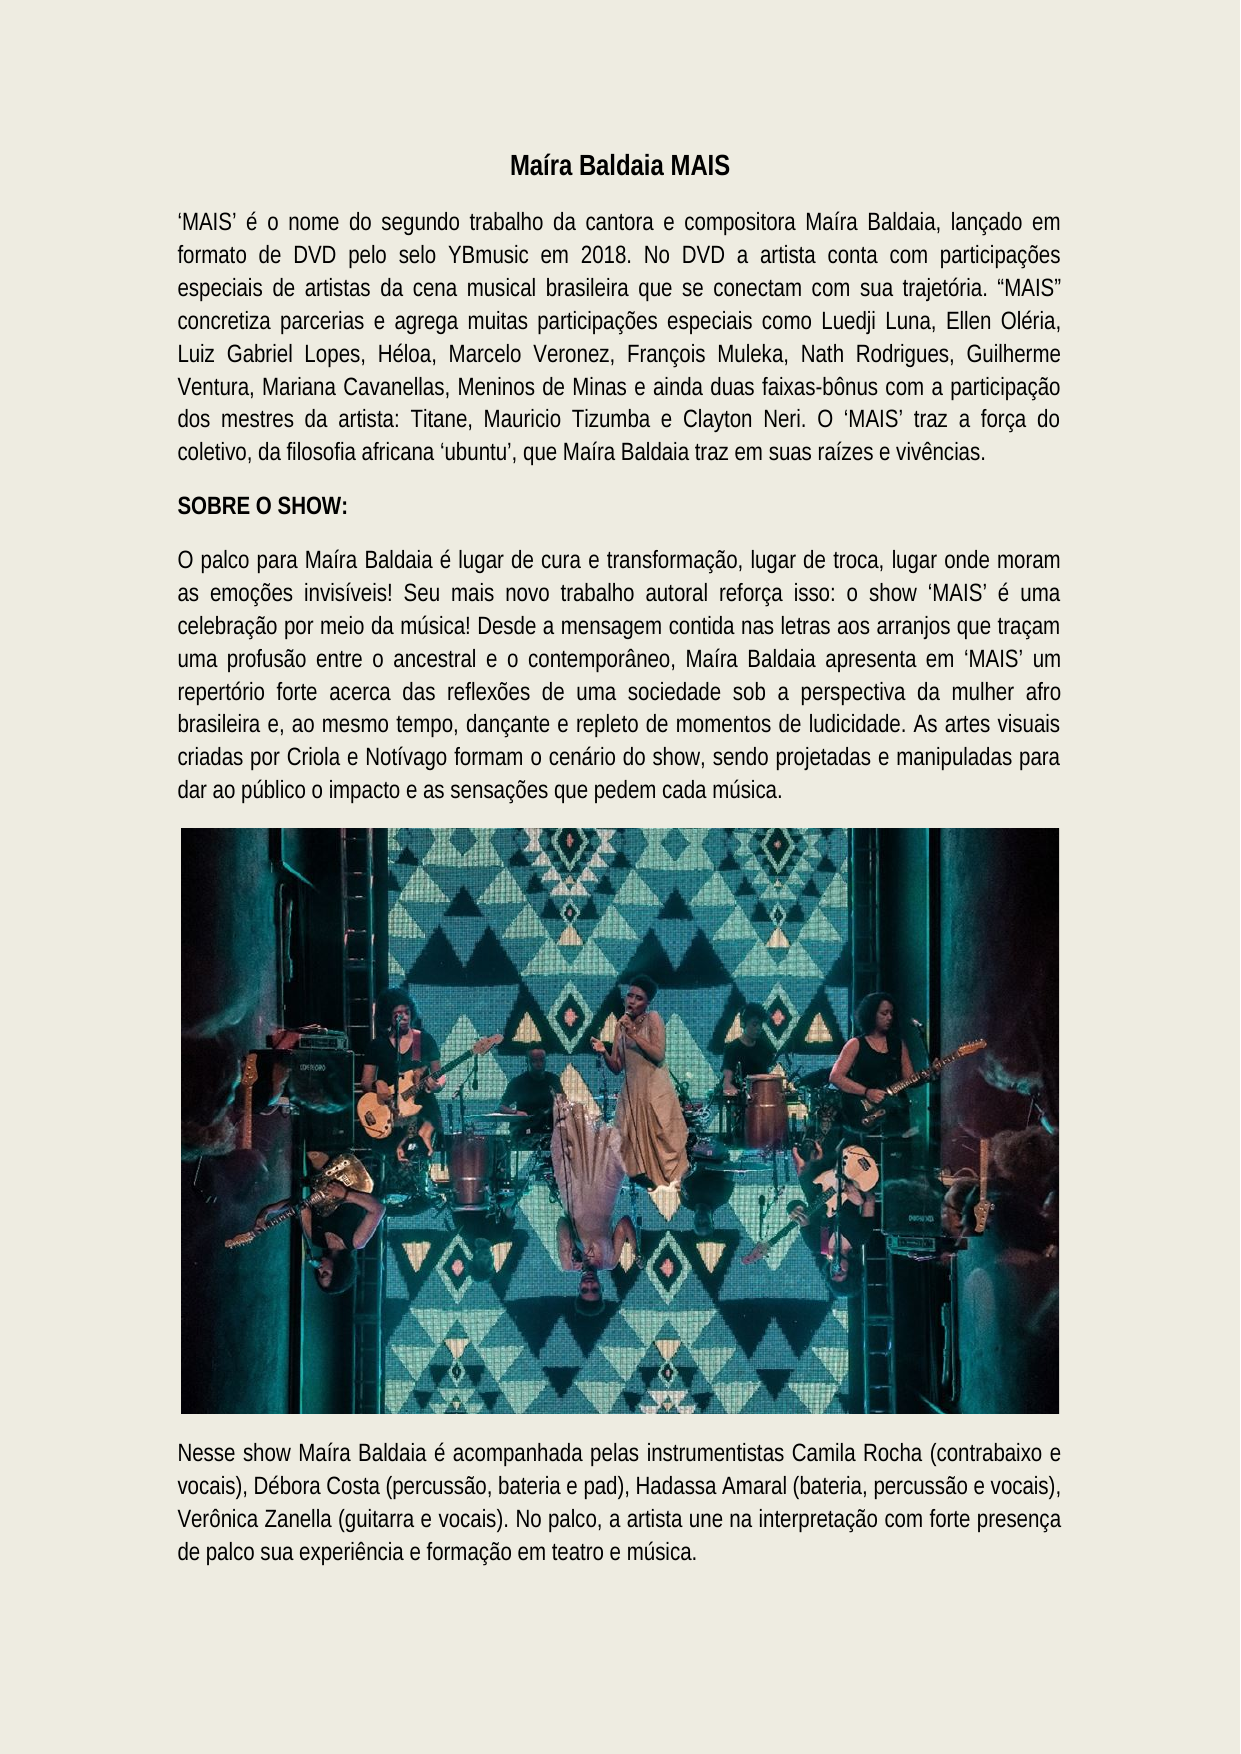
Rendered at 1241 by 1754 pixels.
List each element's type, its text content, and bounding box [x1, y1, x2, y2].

picture [181, 828, 1060, 1414]
text SOBRE O SHOW: [177, 491, 1063, 520]
text Maíra Baldaia MAIS [177, 148, 1063, 181]
text O palco para Maíra Baldaia é lugar de cura e transformação, lugar de troca, lugar onde moram as emoções invisíveis! Seu mais novo trabalho autoral reforça isso: o show ‘MAIS’ é uma celebração por meio da música! Desde a mensagem contida nas letras aos arranjos que traçam uma profusão entre o ancestral e o contemporâneo, Maíra Baldaia apresenta em ‘MAIS’ um repertório forte acerca das reflexões de uma sociedade sob a perspectiva da mulher afro brasileira e, ao mesmo tempo, dançante e repleto de momentos de ludicidade. As artes visuais criadas por Criola e Notívago formam o cenário do show, sendo projetadas e manipuladas para dar ao público o impacto e as sensações que pedem cada música. [177, 545, 1063, 804]
text Nesse show Maíra Baldaia é acompanhada pelas instrumentistas Camila Rocha (contrabaixo e vocais), Débora Costa (percussão, bateria e pad), Hadassa Amaral (bateria, percussão e vocais), Verônica Zanella (guitarra e vocais). No palco, a artista une na interpretação com forte presença de palco sua experiência e formação em teatro e música. [177, 1438, 1063, 1566]
text ‘MAIS’ é o nome do segundo trabalho da cantora e compositora Maíra Baldaia, lançado em formato de DVD pelo selo YBmusic em 2018. No DVD a artista conta com participações especiais de artistas da cena musical brasileira que se conectam com sua trajetória. “MAIS” concretiza parcerias e agrega muitas participações especiais como Luedji Luna, Ellen Oléria, Luiz Gabriel Lopes, Héloa, Marcelo Veronez, François Muleka, Nath Rodrigues, Guilherme Ventura, Mariana Cavanellas, Meninos de Minas e ainda duas faixas-bônus com a participação dos mestres da artista: Titane, Mauricio Tizumba e Clayton Neri. O ‘MAIS’ traz a força do coletivo, da filosofia africana ‘ubuntu’, que Maíra Baldaia traz em suas raízes e vivências. [177, 207, 1063, 466]
